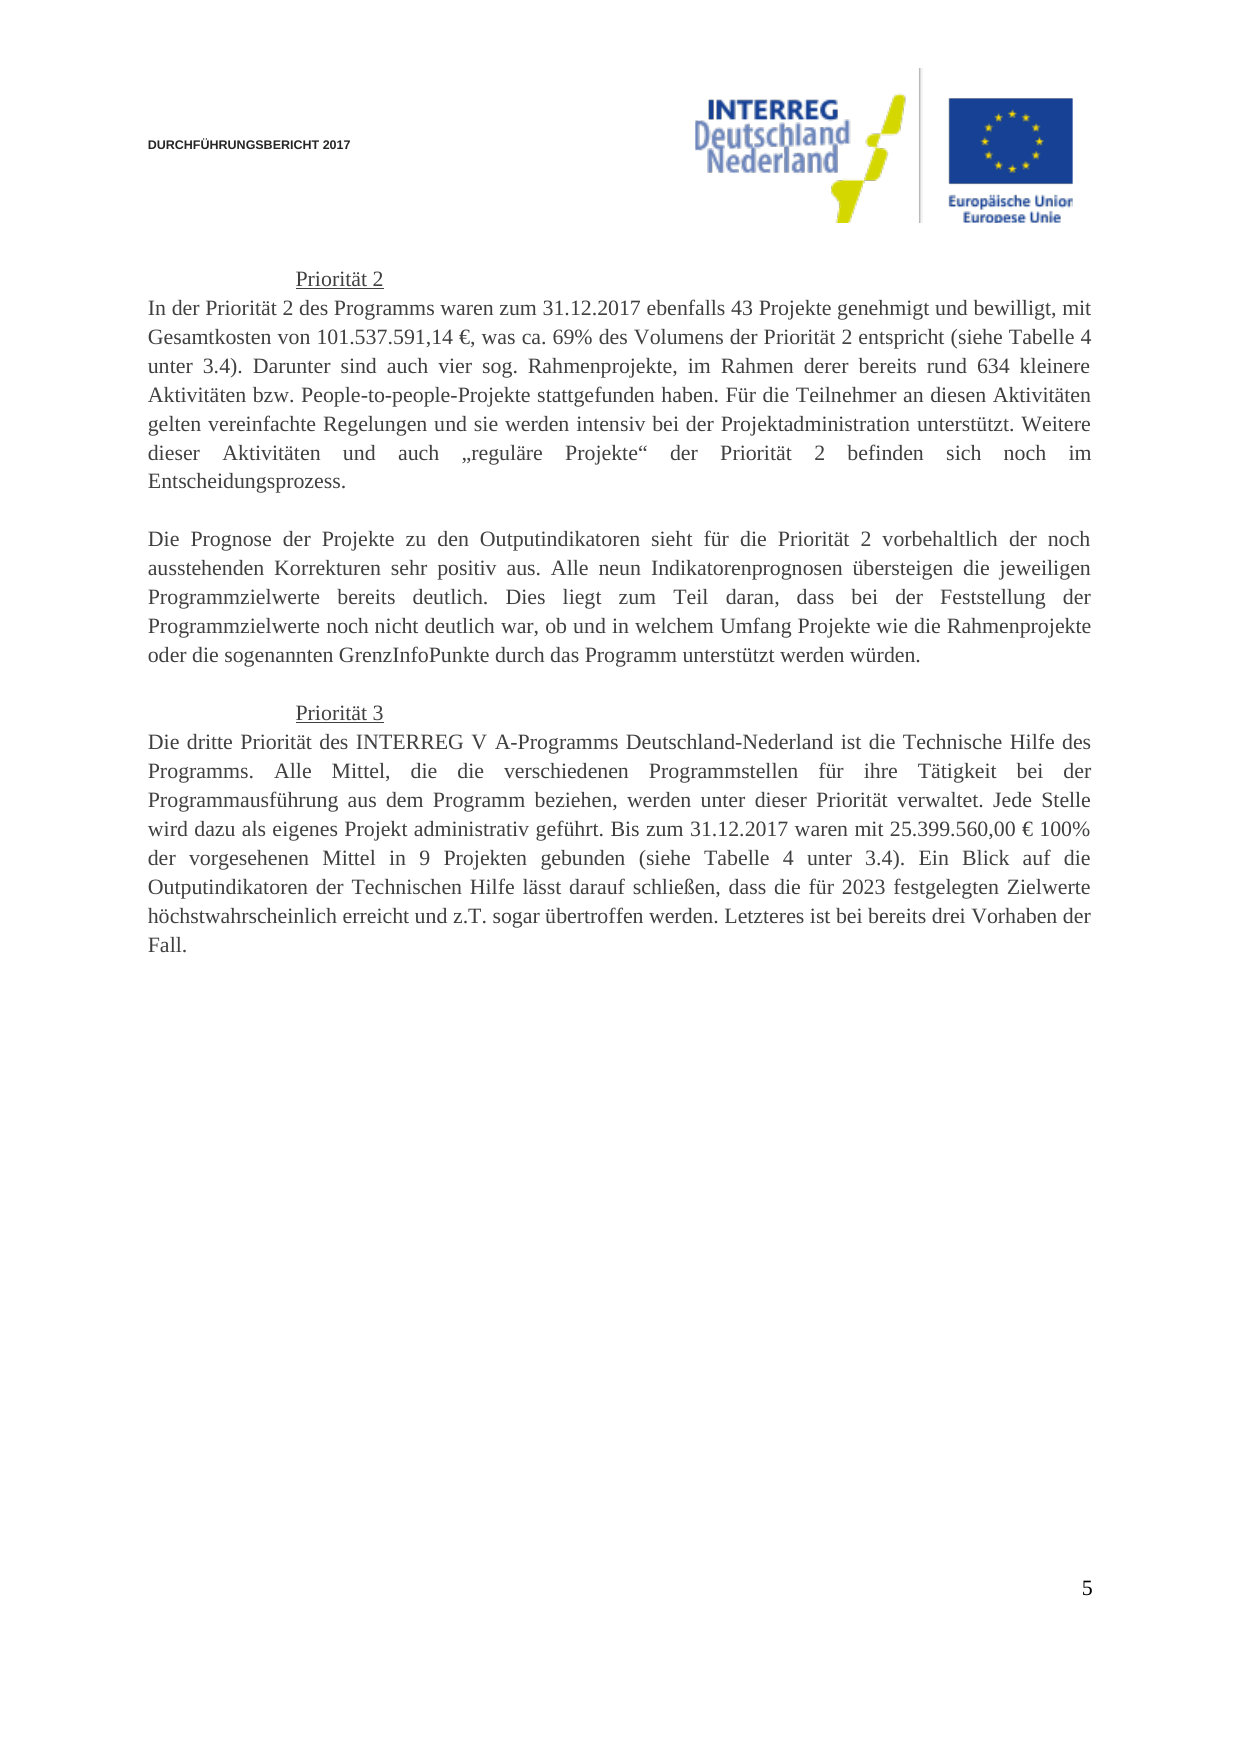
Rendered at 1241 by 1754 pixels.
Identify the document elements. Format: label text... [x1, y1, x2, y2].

text In der Priorität 2 des Programms waren zum 31.12.2017 ebenfalls 43 Projekte genehmigt und bewilligt, mit Gesamtkosten von 101.537.591,14 €, was ca. 69% des Volumens der Priorität 2 entspricht (siehe Tabelle 4 unter 3.4). Darunter sind auch vier sog. Rahmenprojekte, im Rahmen derer bereits rund 634 kleinere Aktivitäten bzw. People-to-people-Projekte stattgefunden haben. Für die Teilnehmer an diesen Aktivitäten gelten vereinfachte Regelungen und sie werden intensiv bei der Projektadministration unterstützt. Weitere dieser Aktivitäten und auch „reguläre Projekte“ der Priorität 2 befinden sich noch im Entscheidungsprozess. [148, 295, 1092, 494]
text Die dritte Priorität des INTERREG V A-Programms Deutschland-Nederland ist die Technische Hilfe des Programms. Alle Mittel, die die verschiedenen Programmstellen für ihre Tätigkeit bei der Programmausführung aus dem Programm beziehen, werden unter dieser Priorität verwaltet. Jede Stelle wird dazu als eigenes Projekt administrativ geführt. Bis zum 31.12.2017 waren mit 25.399.560,00 € 100% der vorgesehenen Mittel in 9 Projekten gebunden (siehe Tabelle 4 unter 3.4). Ein Blick auf die Outputindikatoren der Technischen Hilfe lässt darauf schließen, dass die für 2023 festgelegten Zielwerte höchstwahrscheinlich erreicht und z.T. sogar übertroffen werden. Letzteres ist bei bereits drei Vorhaben der Fall. [148, 729, 1092, 957]
text Priorität 2 [295, 266, 1092, 291]
text Die Prognose der Projekte zu den Outputindikatoren sieht für die Priorität 2 vorbehaltlich der noch ausstehenden Korrekturen sehr positiv aus. Alle neun Indikatorenprognosen übersteigen die jeweiligen Programmzielwerte bereits deutlich. Dies liegt zum Teil daran, dass bei der Feststellung der Programmzielwerte noch nicht deutlich war, ob und in welchem Umfang Projekte wie die Rahmenprojekte oder die sogenannten GrenzInfoPunkte durch das Programm unterstützt werden würden. [148, 526, 1092, 667]
text Priorität 3 [295, 700, 1092, 725]
